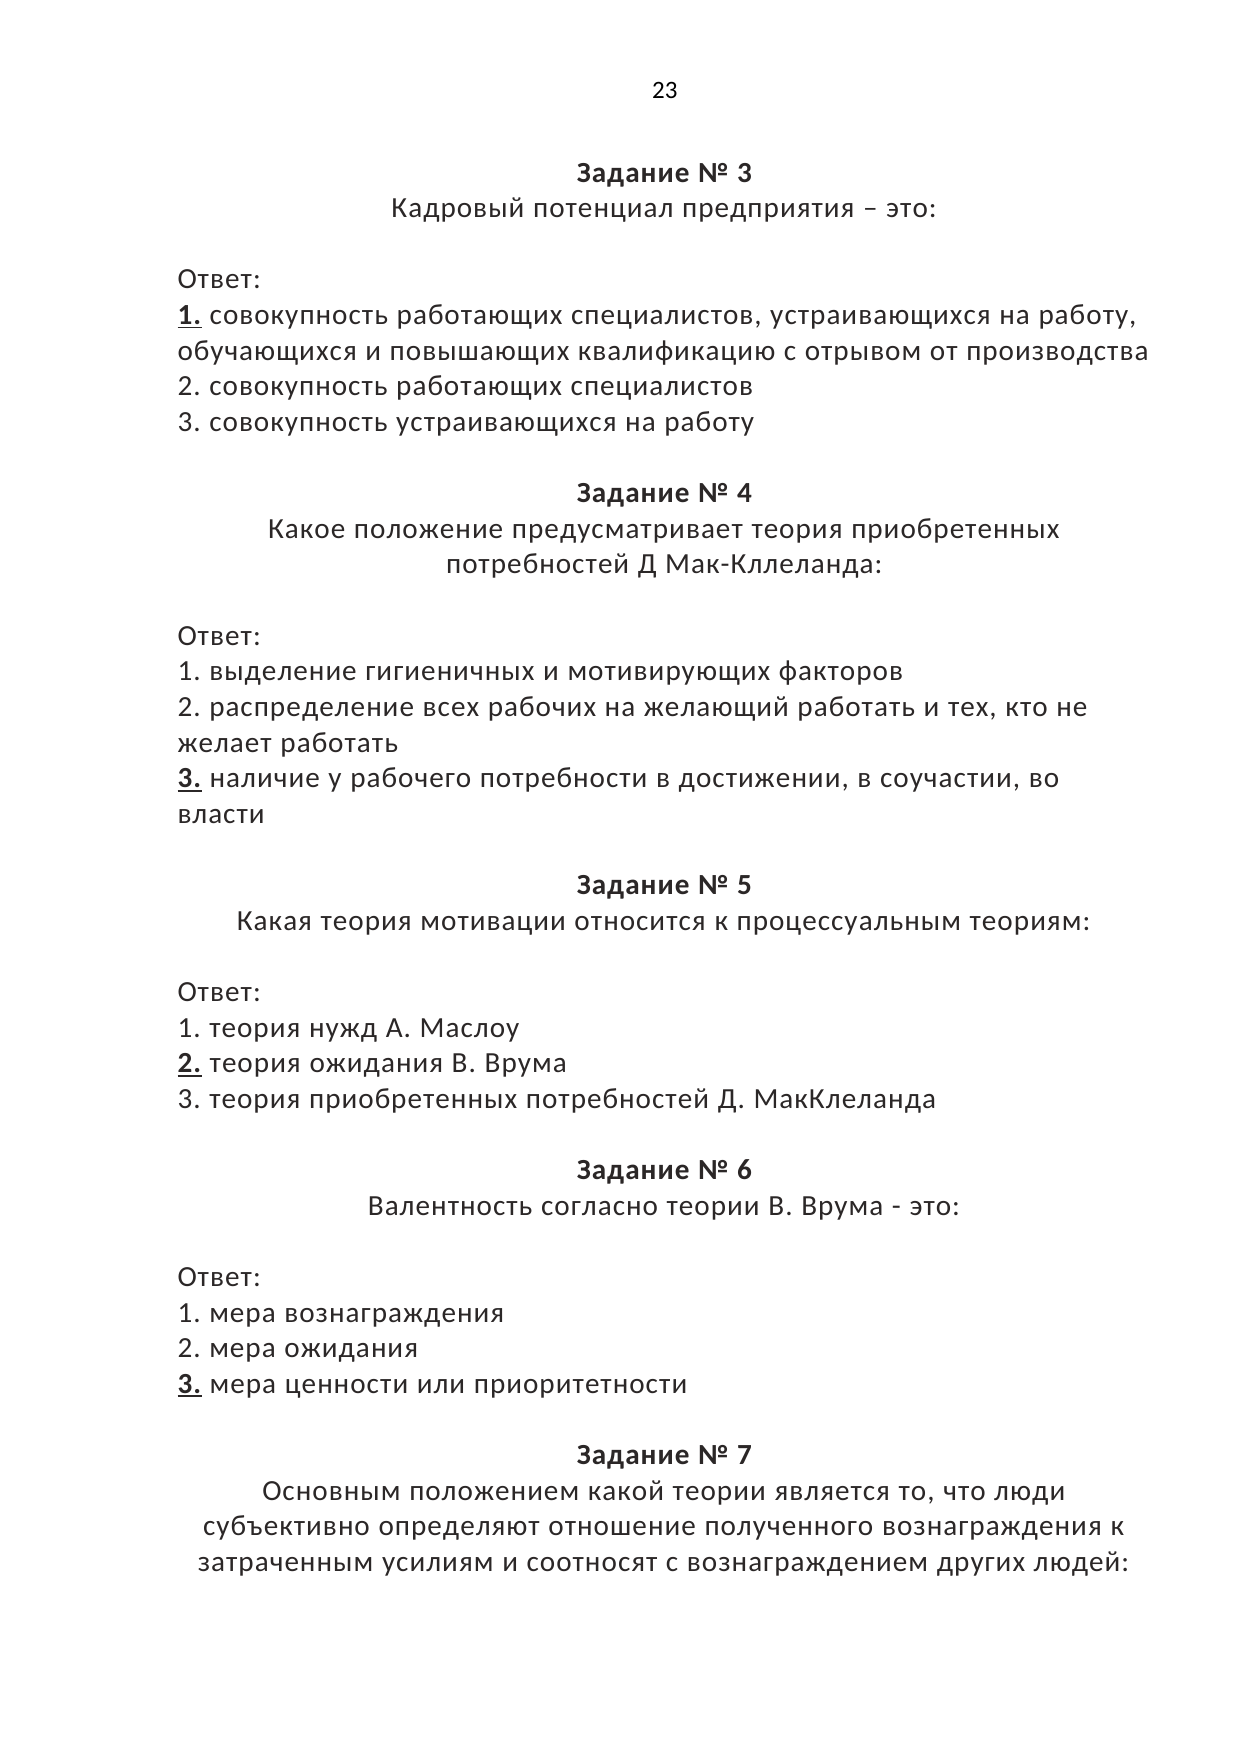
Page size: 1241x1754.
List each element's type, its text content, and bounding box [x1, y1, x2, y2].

text Задание № 3 [177, 154, 1152, 189]
text Кадровый потенциал предприятия – это: [177, 189, 1152, 225]
text Задание № 6 [177, 1151, 1152, 1187]
text Задание № 5 [177, 866, 1152, 902]
text Ответ: [177, 1258, 1152, 1294]
text Какое положение предусматривает теория приобретенных потребностей Д Мак-Кллеланда: [177, 510, 1152, 581]
text 1. теория нужд А. Маслоу [177, 1009, 1152, 1044]
text 2. мера ожидания [177, 1329, 1152, 1365]
text 2. теория ожидания В. Врума [177, 1044, 1152, 1080]
text Ответ: [177, 973, 1152, 1009]
text Какая теория мотивации относится к процессуальным теориям: [177, 902, 1152, 937]
text 1. мера вознаграждения [177, 1294, 1152, 1329]
text Основным положением какой теории является то, что люди субъективно определяют отношение полученного вознаграждения к затраченным усилиям и соотносят с вознаграждением других людей: [177, 1472, 1152, 1579]
text 3. теория приобретенных потребностей Д. МакКлеланда [177, 1080, 1152, 1116]
text 2. распределение всех рабочих на желающий работать и тех, кто не желает работать [177, 688, 1152, 759]
text Задание № 7 [177, 1436, 1152, 1472]
text Ответ: [177, 617, 1152, 652]
text 3. совокупность устраивающихся на работу [177, 403, 1152, 439]
text 2. совокупность работающих специалистов [177, 367, 1152, 403]
text Валентность согласно теории В. Врума - это: [177, 1187, 1152, 1222]
text Ответ: [177, 261, 1152, 296]
text Задание № 4 [177, 474, 1152, 510]
text 3. наличие у рабочего потребности в достижении, в соучастии, во власти [177, 759, 1152, 831]
text 1. выделение гигиеничных и мотивирующих факторов [177, 652, 1152, 688]
text 3. мера ценности или приоритетности [177, 1365, 1152, 1401]
text 1. совокупность работающих специалистов, устраивающихся на работу, обучающихся и повышающих квалификацию с отрывом от производства [177, 296, 1152, 367]
